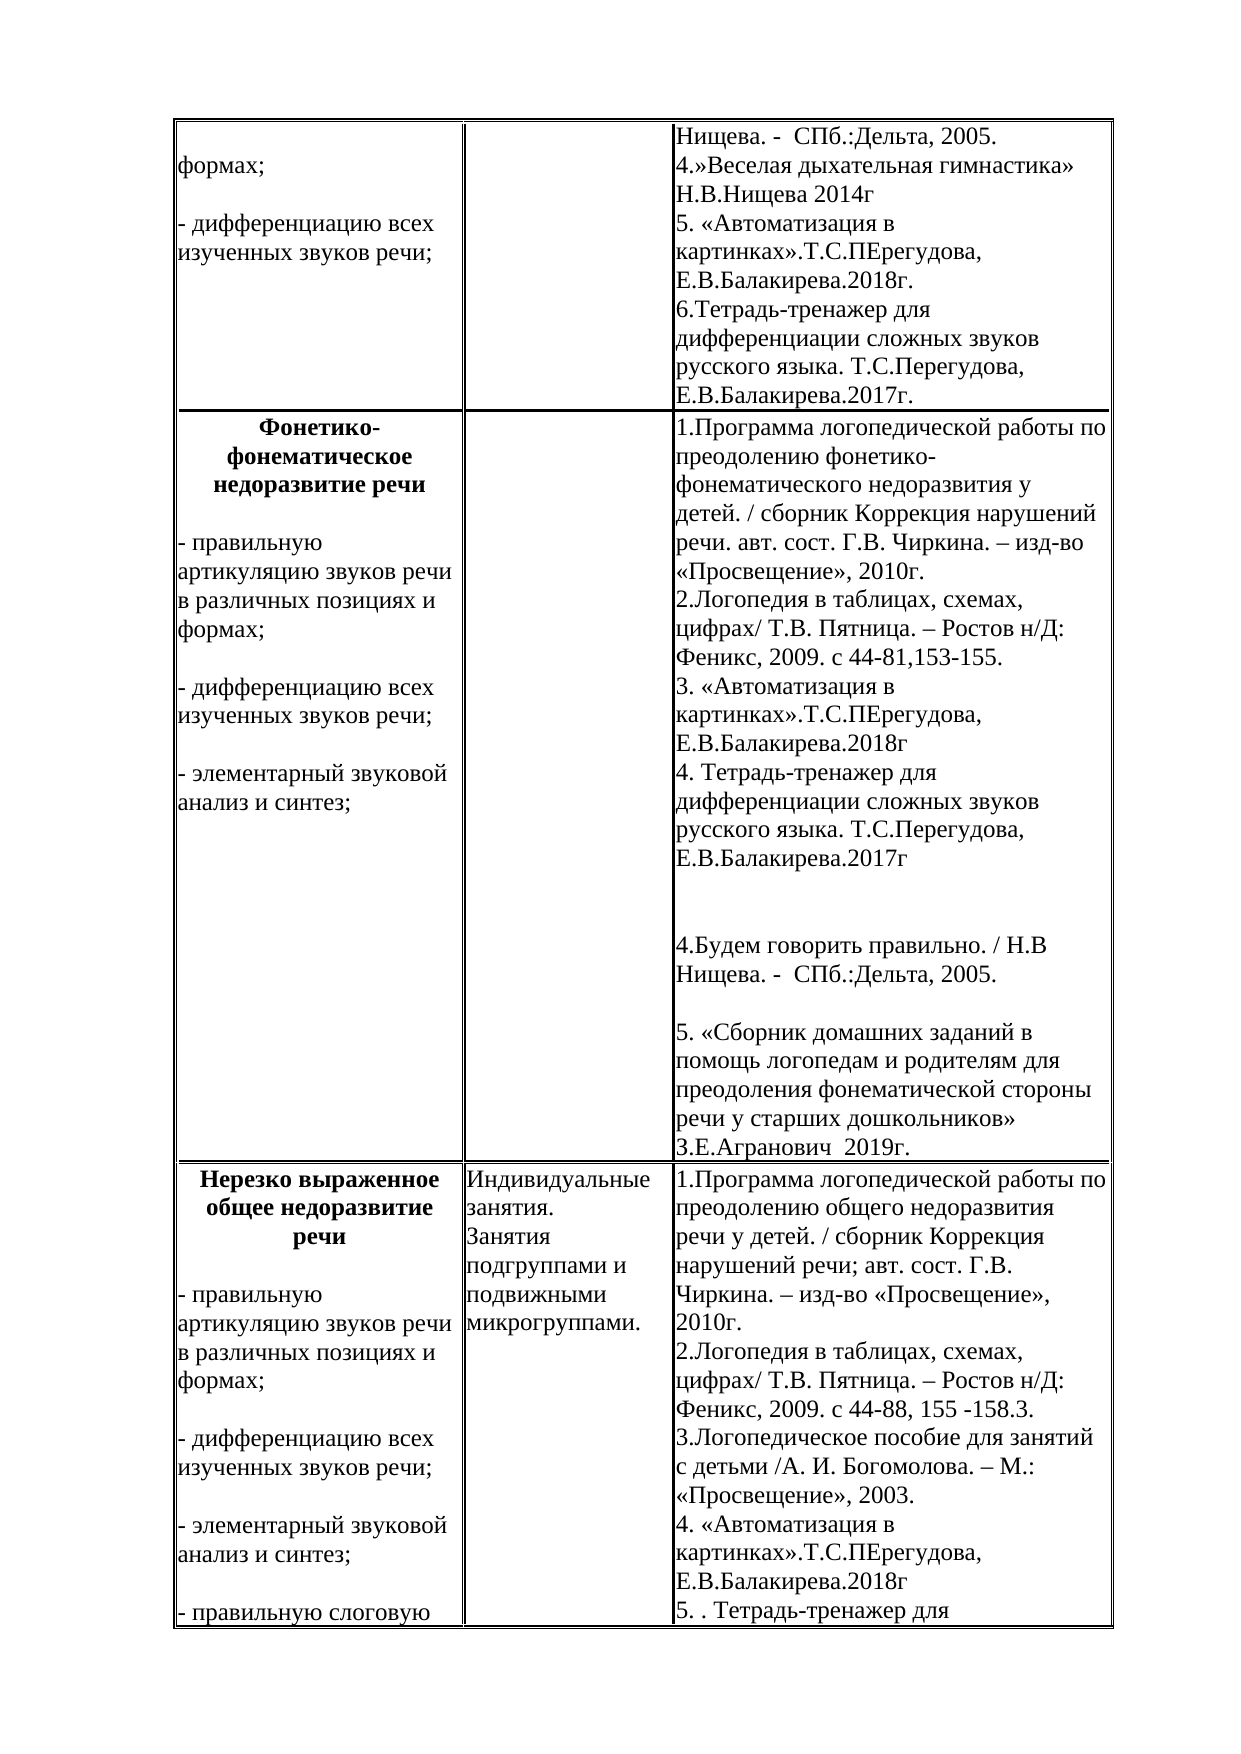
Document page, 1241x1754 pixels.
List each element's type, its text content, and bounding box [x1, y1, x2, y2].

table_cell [464, 122, 673, 409]
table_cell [177, 1160, 464, 1625]
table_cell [673, 1160, 1111, 1625]
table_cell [177, 120, 464, 409]
table_cell 1.Программа логопедической работы по преодолению фонетико-фонематического недоразвития у детей. / сборник Коррекция нарушений речи. авт. сост. Г.В. Чиркина. – изд-во «Просвещение», 2010г. 2.Логопедия в таблицах, схемах, цифрах/ Т.В. Пятница. – Ростов н/Д: Феникс, 2009. с 44-81,153-155. 3. «Автоматизация в картинках».Т.С.ПЕрегудова, Е.В.Балакирева.2018г 4. Тетрадь-тренажер для дифференциации сложных звуков русского языка. Т.С.Перегудова, Е.В.Балакирева.2017г 4.Будем говорить правильно. / Н.В Нищева. - СПб.:Дельта, 2005. 5. «Сборник домашних заданий в помощь логопедам и родителям для преодоления фонематической стороны речи у старших дошкольников» З.Е.Агранович 2019г. [675, 409, 1111, 1160]
table_cell [466, 412, 672, 1160]
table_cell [464, 1164, 673, 1625]
table_cell Фонетико-фонематическое недоразвитие речи - правильную артикуляцию звуков речи в различных позициях и формах; - дифференциацию всех изученных звуков речи; - элементарный звуковой анализ и синтез; [177, 409, 462, 1160]
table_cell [673, 122, 1111, 409]
